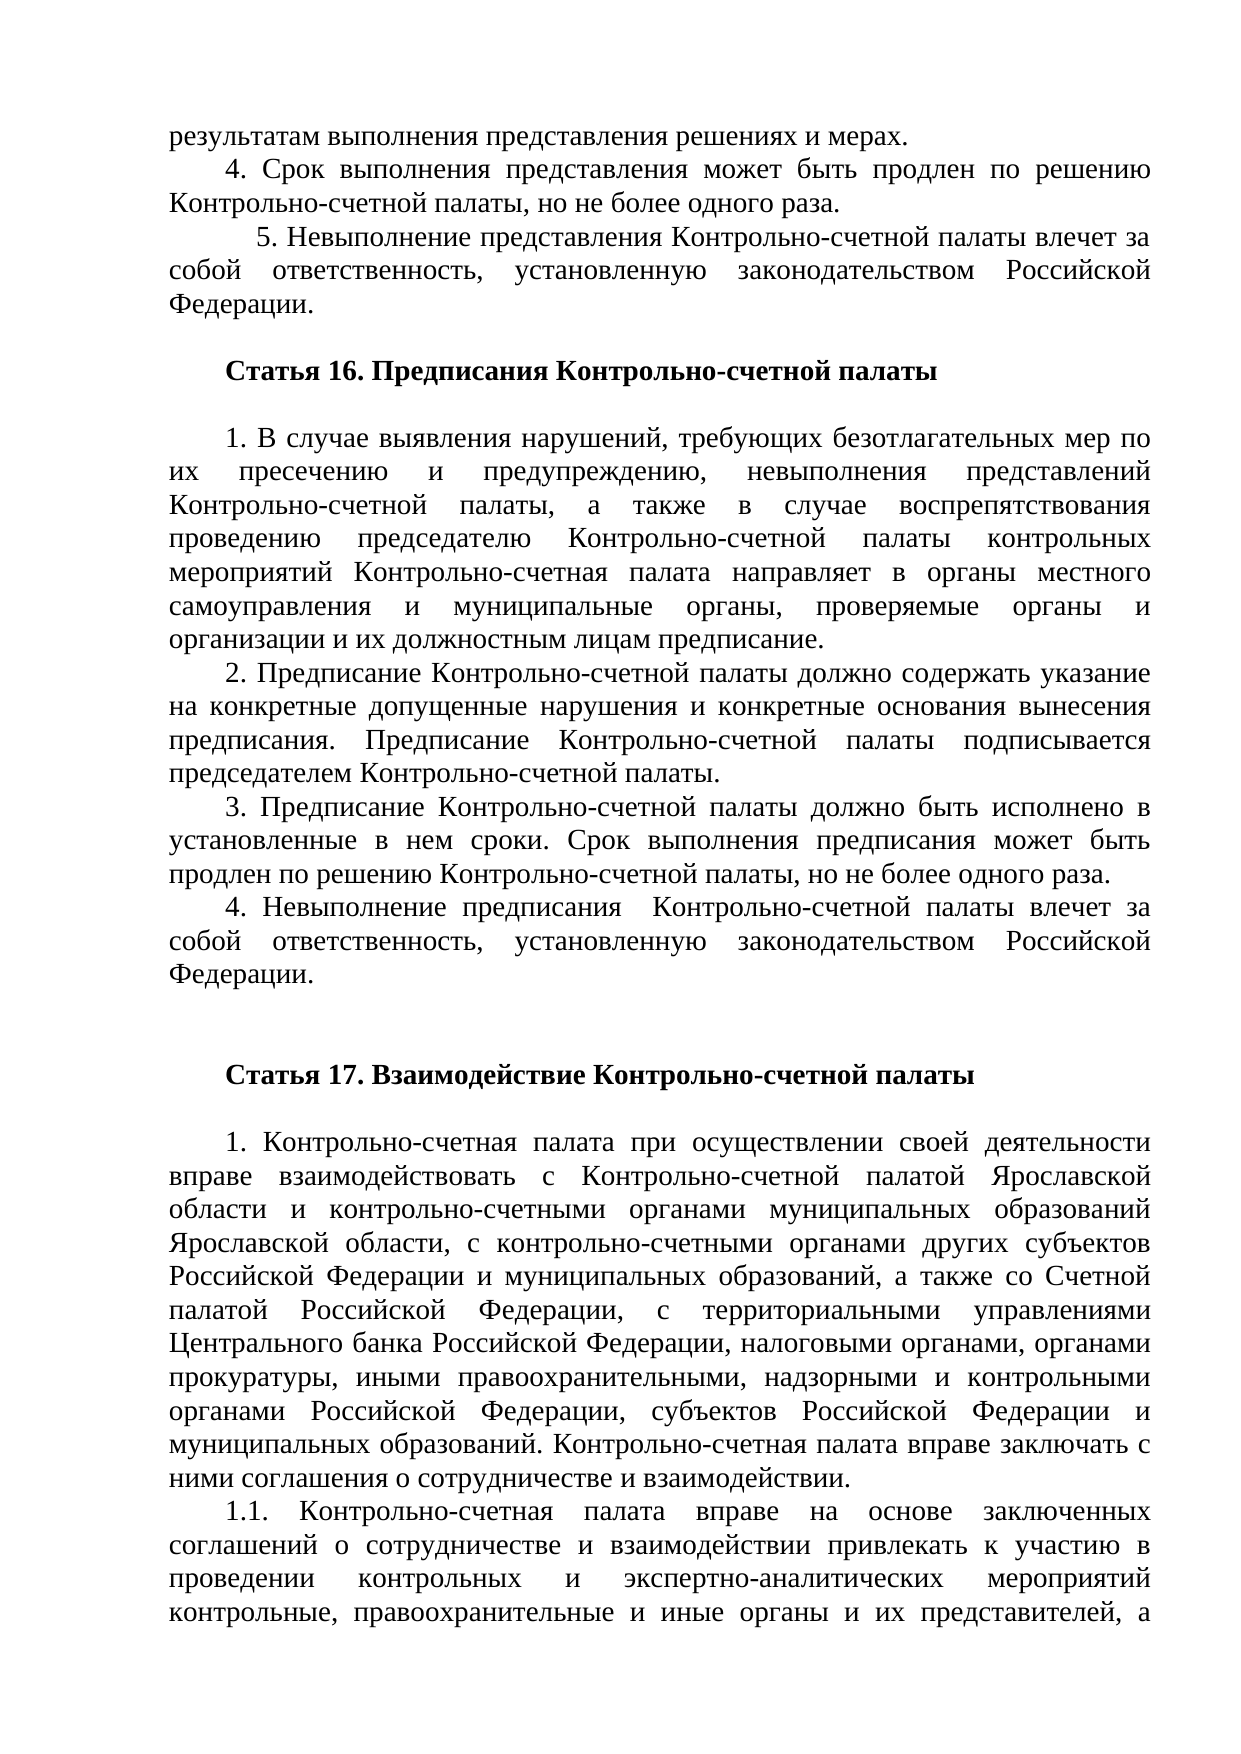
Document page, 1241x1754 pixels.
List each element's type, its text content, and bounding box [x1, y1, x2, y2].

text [169, 118, 1152, 152]
text 5. Невыполнение представления Контрольно-счетной палаты влечет за собой ответственность, установленную законодательством Российской Федерации. [169, 219, 1152, 319]
text 1. В случае выявления нарушений, требующих безотлагательных мер по их пресечению и предупреждению, невыполнения представлений Контрольно-счетной палаты, а также в случае воспрепятствования проведению председателю Контрольно-счетной палаты контрольных мероприятий Контрольно-счетная палата направляет в органы местного самоуправления и муниципальные органы, проверяемые органы и организации и их должностным лицам предписание. [169, 420, 1152, 655]
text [169, 1493, 1152, 1627]
text Статья 17. Взаимодействие Контрольно-счетной палаты [169, 1057, 1152, 1091]
text 2. Предписание Контрольно-счетной палаты должно содержать указание на конкретные допущенные нарушения и конкретные основания вынесения предписания. Предписание Контрольно-счетной палаты подписывается председателем Контрольно-счетной палаты. [169, 655, 1152, 789]
text 1. Контрольно-счетная палата при осуществлении своей деятельности вправе взаимодействовать с Контрольно-счетной палатой Ярославской области и контрольно-счетными органами муниципальных образований Ярославской области, с контрольно-счетными органами других субъектов Российской Федерации и муниципальных образований, а также со Счетной палатой Российской Федерации, с территориальными управлениями Центрального банка Российской Федерации, налоговыми органами, органами прокуратуры, иными правоохранительными, надзорными и контрольными органами Российской Федерации, субъектов Российской Федерации и муниципальных образований. Контрольно-счетная палата вправе заключать с ними соглашения о сотрудничестве и взаимодействии. [169, 1124, 1152, 1493]
text Статья 16. Предписания Контрольно-счетной палаты [169, 353, 1152, 386]
text 4. Срок выполнения представления может быть продлен по решению Контрольно-счетной палаты, но не более одного раза. [169, 152, 1152, 219]
text 3. Предписание Контрольно-счетной палаты должно быть исполнено в установленные в нем сроки. Срок выполнения предписания может быть продлен по решению Контрольно-счетной палаты, но не более одного раза. [169, 789, 1152, 889]
text 4. Невыполнение предписания Контрольно-счетной палаты влечет за собой ответственность, установленную законодательством Российской Федерации. [169, 889, 1152, 990]
